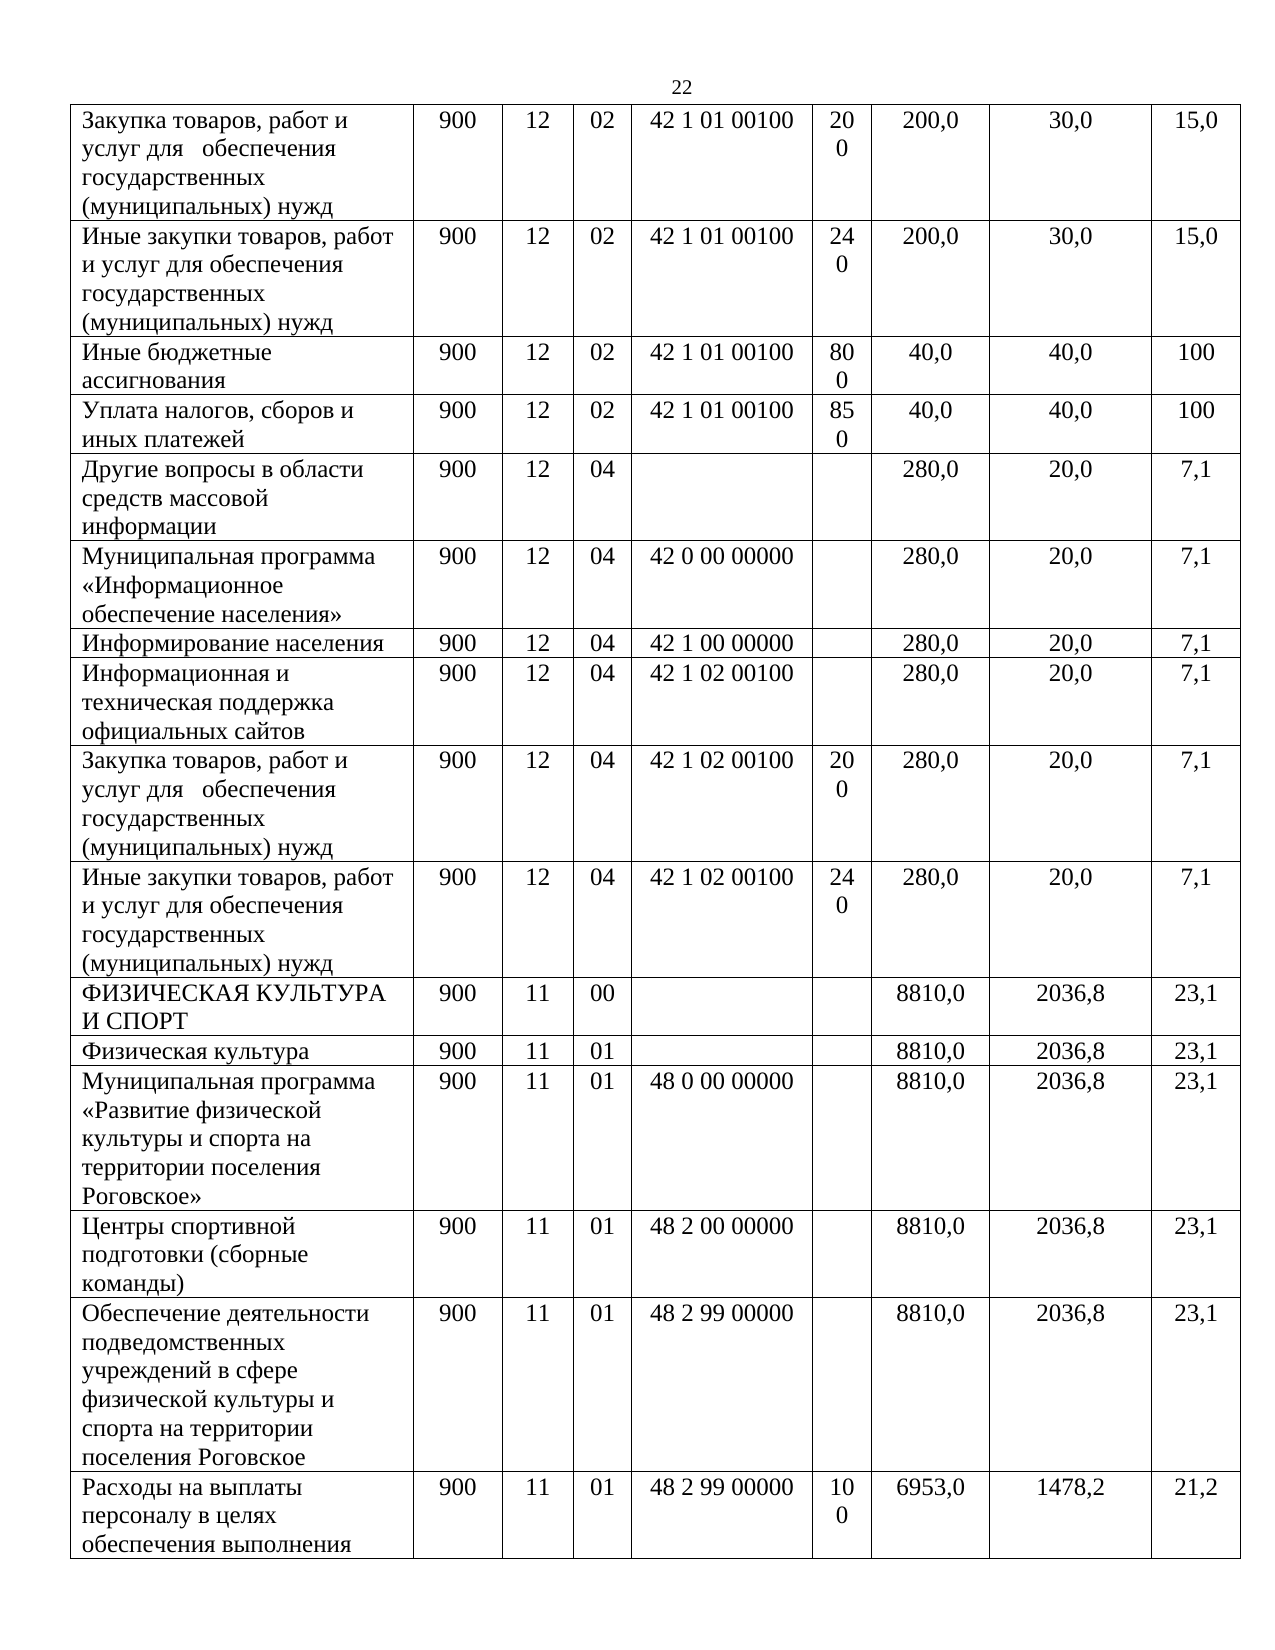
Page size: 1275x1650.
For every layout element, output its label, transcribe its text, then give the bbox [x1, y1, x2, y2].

table_cell 900 [414, 746, 502, 861]
table_cell Физическая культура [71, 1036, 413, 1065]
table_cell 11 [503, 978, 573, 1035]
table_cell 20,0 [990, 862, 1151, 977]
table_cell 900 [414, 1211, 502, 1297]
table_cell 01 [574, 1211, 631, 1297]
table_cell 900 [414, 1036, 502, 1065]
table_cell Уплата налогов, сборов и иных платежей [71, 395, 413, 453]
table_cell 2036,8 [990, 978, 1151, 1035]
table_cell [813, 978, 871, 1035]
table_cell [71, 1472, 413, 1558]
table_cell 42 1 02 00100 [632, 746, 812, 861]
table_cell 240 [813, 862, 871, 977]
table_cell 800 [813, 337, 871, 394]
table_cell 7,1 [1152, 746, 1240, 861]
table_cell 900 [414, 862, 502, 977]
table_cell Обеспечение деятельности подведомственных учреждений в сфере физической культуры и спорта на территории поселения Роговское [71, 1298, 413, 1471]
table_cell 100 [1152, 337, 1240, 394]
table_cell 23,1 [1152, 1066, 1240, 1210]
table_cell 900 [414, 1298, 502, 1471]
table_cell 12 [503, 629, 573, 657]
table_cell 2036,8 [990, 1298, 1151, 1471]
table_cell 04 [574, 541, 631, 627]
table_cell 12 [503, 105, 573, 220]
table_cell 2036,8 [990, 1211, 1151, 1297]
table_cell 01 [574, 1298, 631, 1471]
table_cell 00 [574, 978, 631, 1035]
table_cell Иные бюджетные ассигнования [71, 337, 413, 394]
table_cell 01 [574, 1472, 631, 1558]
table_cell 900 [414, 1472, 502, 1558]
table_cell 900 [414, 1066, 502, 1210]
table_cell 11 [503, 1472, 573, 1558]
table_cell 100 [1152, 395, 1240, 453]
table_cell 42 1 01 00100 [632, 221, 812, 336]
table_cell Закупка товаров, работ и услуг для обеспечения государственных (муниципальных) нужд [71, 105, 413, 220]
table_cell Информационная и техническая поддержка официальных сайтов [71, 658, 413, 744]
table_cell 23,1 [1152, 978, 1240, 1035]
table_cell 48 2 00 00000 [632, 1211, 812, 1297]
table_cell 40,0 [990, 395, 1151, 453]
table_cell 200,0 [872, 105, 989, 220]
table_cell 7,1 [1152, 658, 1240, 744]
table_cell Информирование населения [71, 629, 413, 657]
table_cell 900 [414, 978, 502, 1035]
table_cell 04 [574, 629, 631, 657]
table_cell 12 [503, 221, 573, 336]
table_cell 23,1 [1152, 1298, 1240, 1471]
table_cell [813, 629, 871, 657]
table_cell 40,0 [990, 337, 1151, 394]
table_cell Другие вопросы в области средств массовой информации [71, 454, 413, 540]
table_cell 280,0 [872, 746, 989, 861]
table_cell Закупка товаров, работ и услуг для обеспечения государственных (муниципальных) нужд [71, 746, 413, 861]
table_cell 12 [503, 454, 573, 540]
table_cell 23,1 [1152, 1211, 1240, 1297]
table_cell 30,0 [990, 221, 1151, 336]
table_cell 7,1 [1152, 541, 1240, 627]
table_cell 6953,0 [872, 1472, 989, 1558]
table_cell 7,1 [1152, 862, 1240, 977]
table_cell 900 [414, 105, 502, 220]
table_cell 12 [503, 337, 573, 394]
table_cell 42 1 02 00100 [632, 658, 812, 744]
table_cell 48 2 99 00000 [632, 1298, 812, 1471]
table_cell 8810,0 [872, 1298, 989, 1471]
table_cell 11 [503, 1036, 573, 1065]
table_cell [632, 454, 812, 540]
table_cell 8810,0 [872, 1036, 989, 1065]
table_cell 7,1 [1152, 629, 1240, 657]
table_cell 100 [813, 1472, 871, 1558]
table_cell 200 [813, 746, 871, 861]
table_cell 12 [503, 746, 573, 861]
table_cell 900 [414, 221, 502, 336]
table_cell 02 [574, 221, 631, 336]
table_cell 8810,0 [872, 978, 989, 1035]
table_cell [813, 1298, 871, 1471]
table_cell 21,2 [1152, 1472, 1240, 1558]
table_cell Муниципальная программа «Развитие физической культуры и спорта на территории поселения Роговское» [71, 1066, 413, 1210]
table_cell 11 [503, 1298, 573, 1471]
table_cell 280,0 [872, 454, 989, 540]
table_cell 04 [574, 658, 631, 744]
table_cell 48 0 00 00000 [632, 1066, 812, 1210]
table_cell 7,1 [1152, 454, 1240, 540]
table_cell 40,0 [872, 395, 989, 453]
table_cell 20,0 [990, 541, 1151, 627]
table_cell 42 1 01 00100 [632, 337, 812, 394]
table_cell 900 [414, 395, 502, 453]
table_cell 12 [503, 658, 573, 744]
table_cell [813, 1211, 871, 1297]
table_cell 12 [503, 395, 573, 453]
table_cell ФИЗИЧЕСКАЯ КУЛЬТУРА И СПОРТ [71, 978, 413, 1035]
table_cell [813, 1036, 871, 1065]
table_cell 02 [574, 337, 631, 394]
table_cell 20,0 [990, 746, 1151, 861]
table_cell 900 [414, 541, 502, 627]
table_cell 30,0 [990, 105, 1151, 220]
table_cell 15,0 [1152, 105, 1240, 220]
table_cell 2036,8 [990, 1066, 1151, 1210]
table_cell Иные закупки товаров, работ и услуг для обеспечения государственных (муниципальных) нужд [71, 862, 413, 977]
table_cell 12 [503, 541, 573, 627]
table_cell 280,0 [872, 862, 989, 977]
table_cell 42 0 00 00000 [632, 541, 812, 627]
table_cell 48 2 99 00000 [632, 1472, 812, 1558]
table_cell [813, 454, 871, 540]
table_cell 1478,2 [990, 1472, 1151, 1558]
table_cell [813, 1066, 871, 1210]
table_cell 900 [414, 454, 502, 540]
table_cell 20,0 [990, 629, 1151, 657]
table_cell Иные закупки товаров, работ и услуг для обеспечения государственных (муниципальных) нужд [71, 221, 413, 336]
table_cell 01 [574, 1036, 631, 1065]
table_cell [632, 1036, 812, 1065]
table_cell 02 [574, 105, 631, 220]
table_cell Муниципальная программа «Информационное обеспечение населения» [71, 541, 413, 627]
table_cell 900 [414, 337, 502, 394]
table_cell 42 1 02 00100 [632, 862, 812, 977]
table_cell 900 [414, 629, 502, 657]
table_cell [813, 541, 871, 627]
table_cell 850 [813, 395, 871, 453]
table_cell 200,0 [872, 221, 989, 336]
table_cell 240 [813, 221, 871, 336]
table_cell 11 [503, 1211, 573, 1297]
table_cell 04 [574, 862, 631, 977]
table_cell 900 [414, 658, 502, 744]
table_cell 42 1 01 00100 [632, 395, 812, 453]
table_cell 200 [813, 105, 871, 220]
table_cell [813, 658, 871, 744]
table_cell 42 1 00 00000 [632, 629, 812, 657]
table_cell 04 [574, 746, 631, 861]
table_cell 01 [574, 1066, 631, 1210]
table_cell 8810,0 [872, 1211, 989, 1297]
table_cell 280,0 [872, 541, 989, 627]
table_cell 02 [574, 395, 631, 453]
table_cell [632, 978, 812, 1035]
table_cell 8810,0 [872, 1066, 989, 1210]
table_cell 20,0 [990, 454, 1151, 540]
table_cell 280,0 [872, 658, 989, 744]
table_cell 23,1 [1152, 1036, 1240, 1065]
table_cell 40,0 [872, 337, 989, 394]
table_cell 15,0 [1152, 221, 1240, 336]
table_cell 11 [503, 1066, 573, 1210]
table_cell 20,0 [990, 658, 1151, 744]
table_cell Центры спортивной подготовки (сборные команды) [71, 1211, 413, 1297]
table_cell 12 [503, 862, 573, 977]
table_cell 04 [574, 454, 631, 540]
table_cell 2036,8 [990, 1036, 1151, 1065]
table_cell 280,0 [872, 629, 989, 657]
table_cell 42 1 01 00100 [632, 105, 812, 220]
